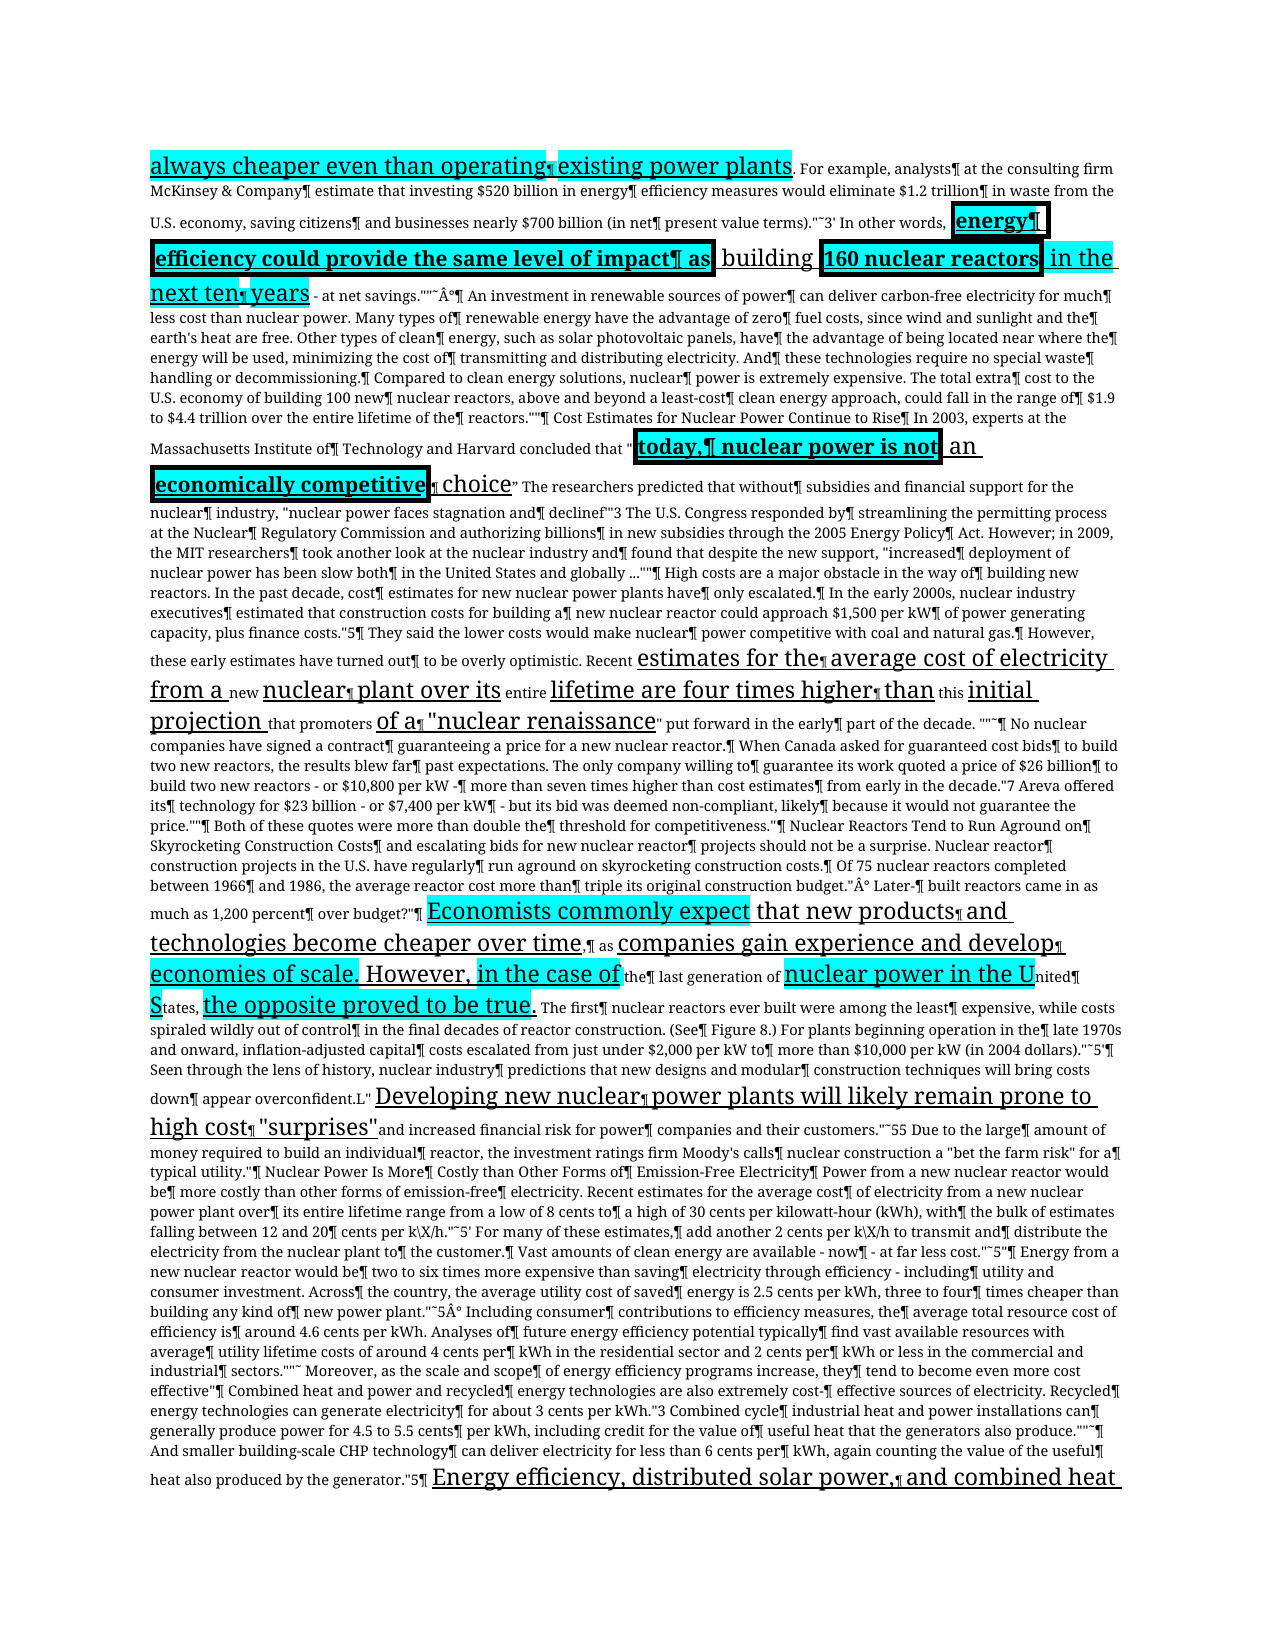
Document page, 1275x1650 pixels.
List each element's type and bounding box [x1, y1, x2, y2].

text [150, 150, 1125, 1492]
